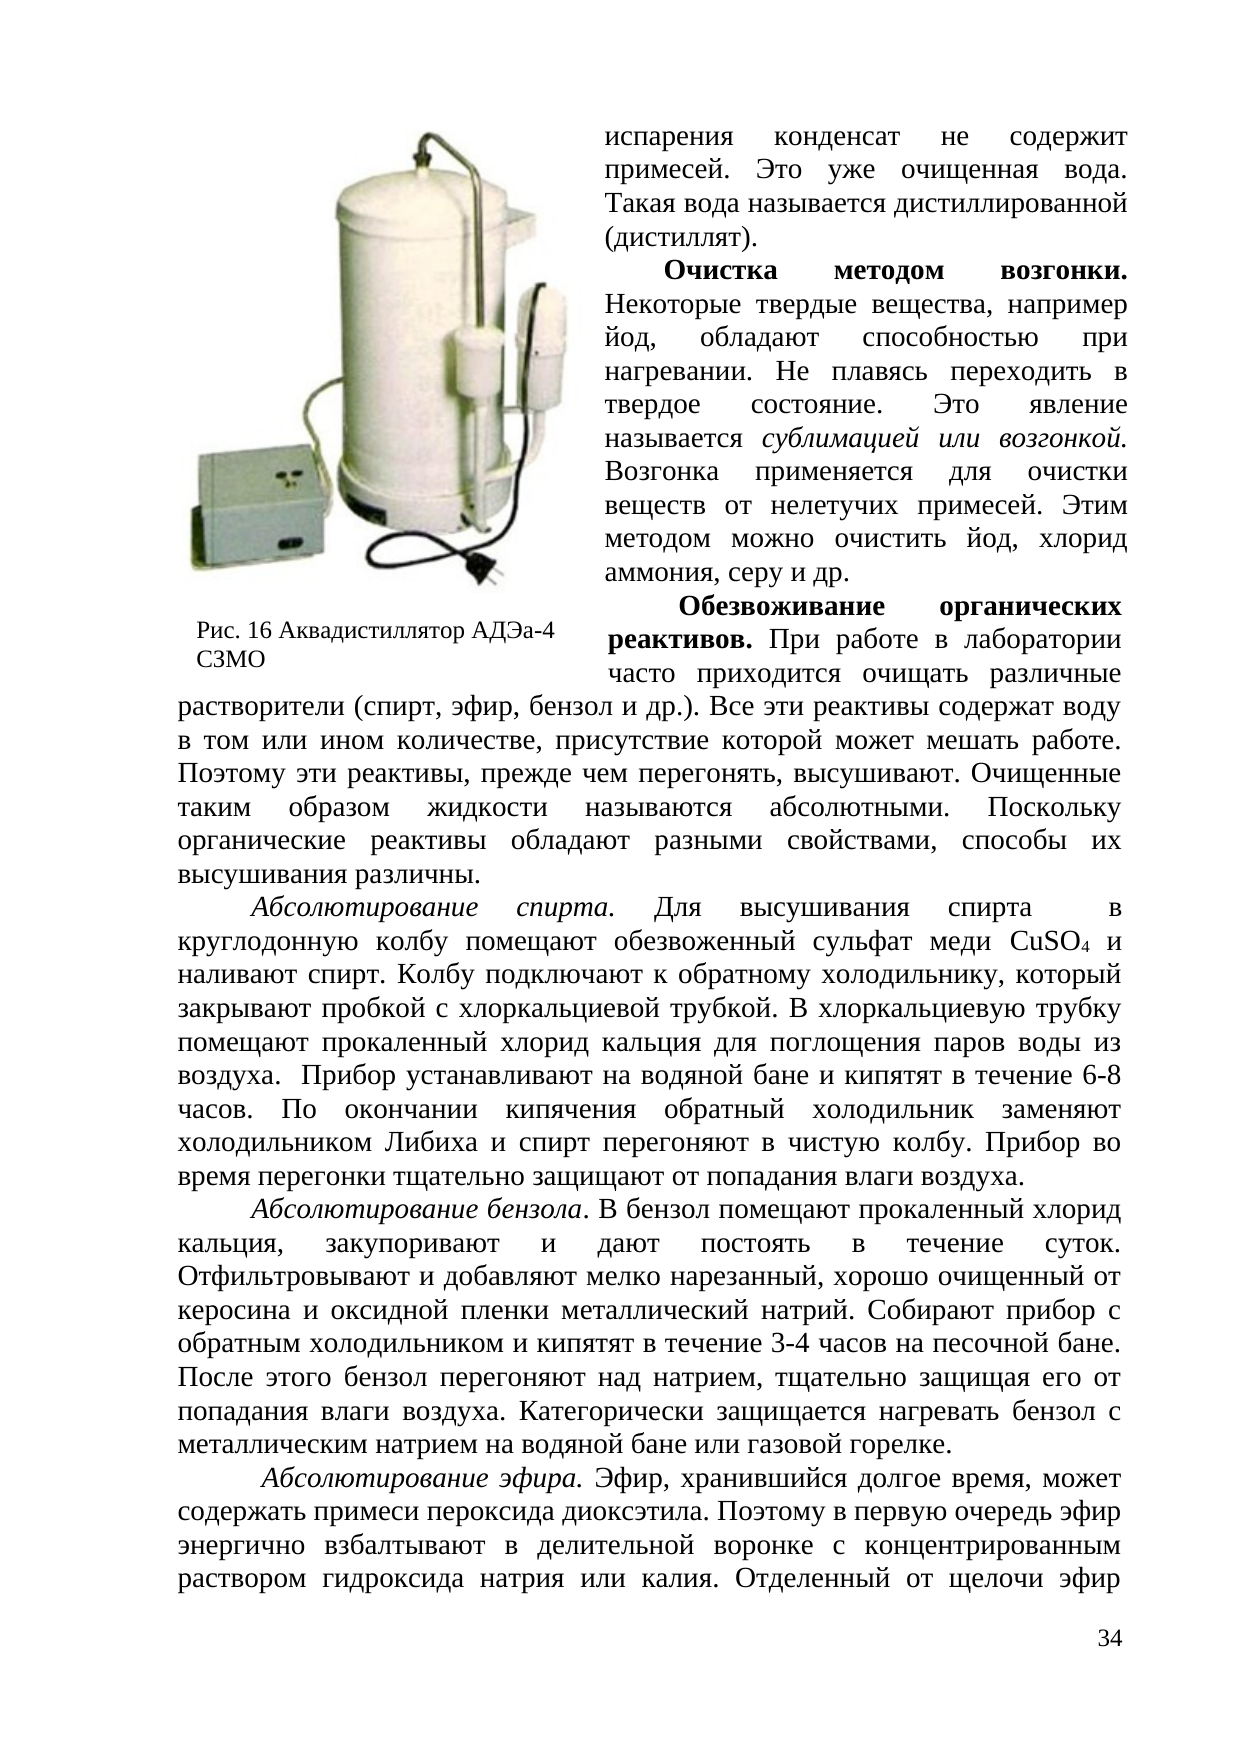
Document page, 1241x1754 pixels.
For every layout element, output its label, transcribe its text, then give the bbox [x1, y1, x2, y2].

text Очистка методом возгонки. Некоторые твердые вещества, например йод, обладают способностью при нагревании. Не плавясь переходить в твердое состояние. Это явление называется сублимацией или возгонкой. Возгонка применяется для очистки веществ от нелетучих примесей. Этим методом можно очистить йод, хлорид аммония, серу и др. [586, 252, 1128, 588]
text Абсолютирование спирта. Для высушивания спирта в круглодонную колбу помещают обезвоженный сульфат меди CuSO4 и наливают спирт. Колбу подключают к обратному холодильнику, который закрывают пробкой с хлоркальциевой трубкой. В хлоркальциевую трубку помещают прокаленный хлорид кальция для поглощения паров воды из воздуха. Прибор устанавливают на водяной бане и кипятят в течение 6-8 часов. По окончании кипячения обратный холодильник заменяют холодильником Либиха и спирт перегоняют в чистую колбу. Прибор во время перегонки тщательно защищают от попадания влаги воздуха. [177, 889, 1122, 1191]
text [177, 118, 1128, 252]
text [177, 1460, 1122, 1594]
text Обезвоживание органических реактивов. При работе в лаборатории часто приходится очищать различные растворители (спирт, эфир, бензол и др.). Все эти реактивы содержат воду в том или ином количестве, присутствие которой может мешать работе. Поэтому эти реактивы, прежде чем перегонять, высушивают. Очищенные таким образом жидкости называются абсолютными. Поскольку органические реактивы обладают разными свойствами, способы их высушивания различны. [177, 588, 1122, 889]
picture [180, 130, 586, 595]
text Абсолютирование бензола. В бензол помещают прокаленный хлорид кальция, закупоривают и дают постоять в течение суток. Отфильтровывают и добавляют мелко нарезанный, хорошо очищенный от керосина и оксидной пленки металлический натрий. Собирают прибор с обратным холодильником и кипятят в течение 3-4 часов на песочной бане. После этого бензол перегоняют над натрием, тщательно защищая его от попадания влаги воздуха. Категорически защищается нагревать бензол с металлическим натрием на водяной бане или газовой горелке. [177, 1191, 1122, 1460]
